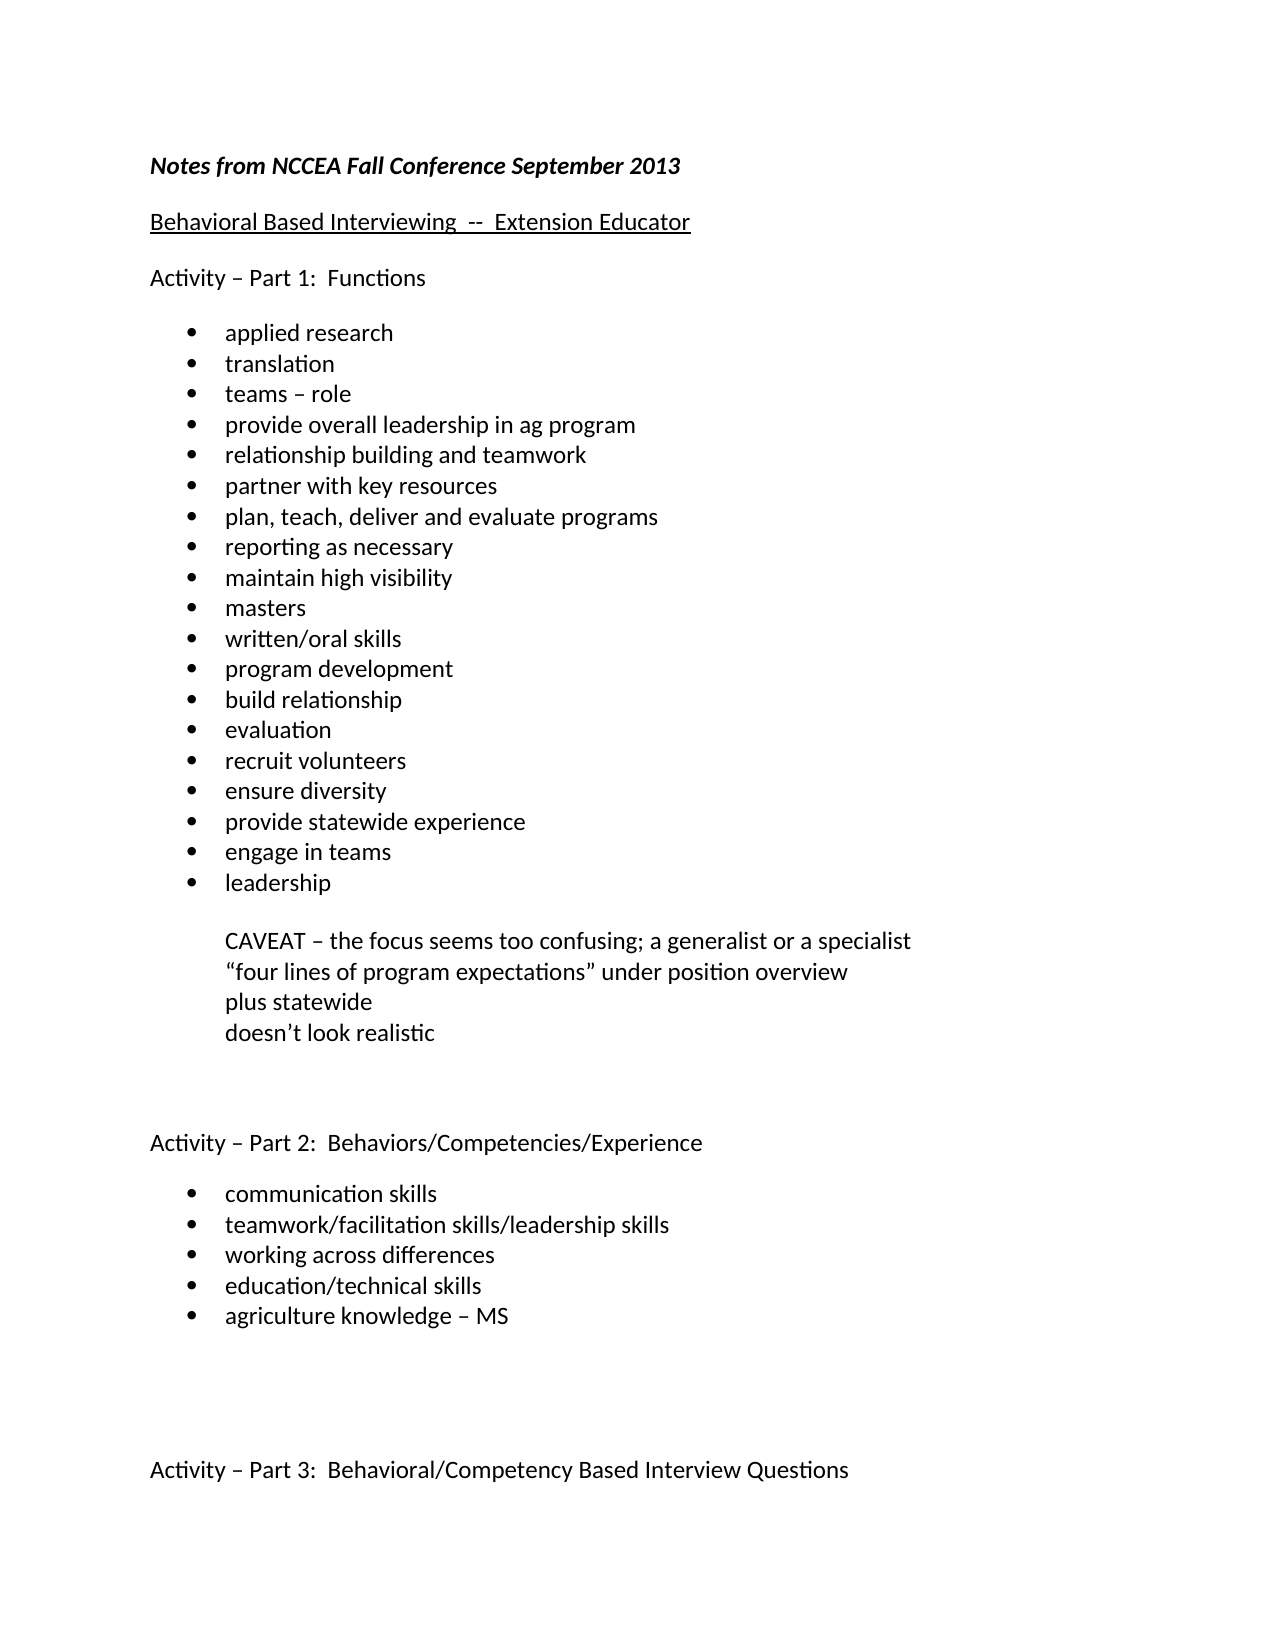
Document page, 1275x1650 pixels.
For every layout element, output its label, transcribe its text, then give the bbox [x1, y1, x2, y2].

list written/oral skills [187, 623, 1125, 653]
text Activity – Part 1: Functions [150, 262, 1125, 292]
list working across differences [187, 1239, 1125, 1270]
list education/technical skills [187, 1270, 1125, 1300]
list relationship building and teamwork [187, 439, 1125, 470]
list build relationship [187, 684, 1125, 714]
text Activity – Part 2: Behaviors/Competencies/Experience [150, 1127, 1125, 1157]
list provide overall leadership in ag program [187, 409, 1125, 439]
list translation [187, 348, 1125, 378]
list engage in teams [187, 836, 1125, 867]
list ensure diversity [187, 775, 1125, 806]
list applied research [187, 317, 1125, 348]
list CAVEAT – the focus seems too confusing; a generalist or a specialist [225, 925, 1125, 956]
list agriculture knowledge – MS [187, 1300, 1125, 1331]
list evaluation [187, 714, 1125, 745]
list teamwork/facilitation skills/leadership skills [187, 1209, 1125, 1239]
text Notes from NCCEA Fall Conference September 2013 [150, 150, 1125, 181]
text Activity – Part 3: Behavioral/Competency Based Interview Questions [150, 1454, 1125, 1485]
list reporting as necessary [187, 531, 1125, 562]
list plan, teach, deliver and evaluate programs [187, 501, 1125, 531]
list recruit volunteers [187, 745, 1125, 775]
list provide statewide experience [187, 806, 1125, 836]
list masters [187, 592, 1125, 623]
list program development [187, 653, 1125, 684]
list communication skills [187, 1178, 1125, 1209]
list partner with key resources [187, 470, 1125, 501]
list teams – role [187, 378, 1125, 409]
list “four lines of program expectations” under position overview plus statewide doesn’t look realistic [225, 956, 1125, 1047]
list leadership [187, 867, 1125, 925]
list maintain high visibility [187, 562, 1125, 592]
text Behavioral Based Interviewing -- Extension Educator [150, 206, 1125, 236]
